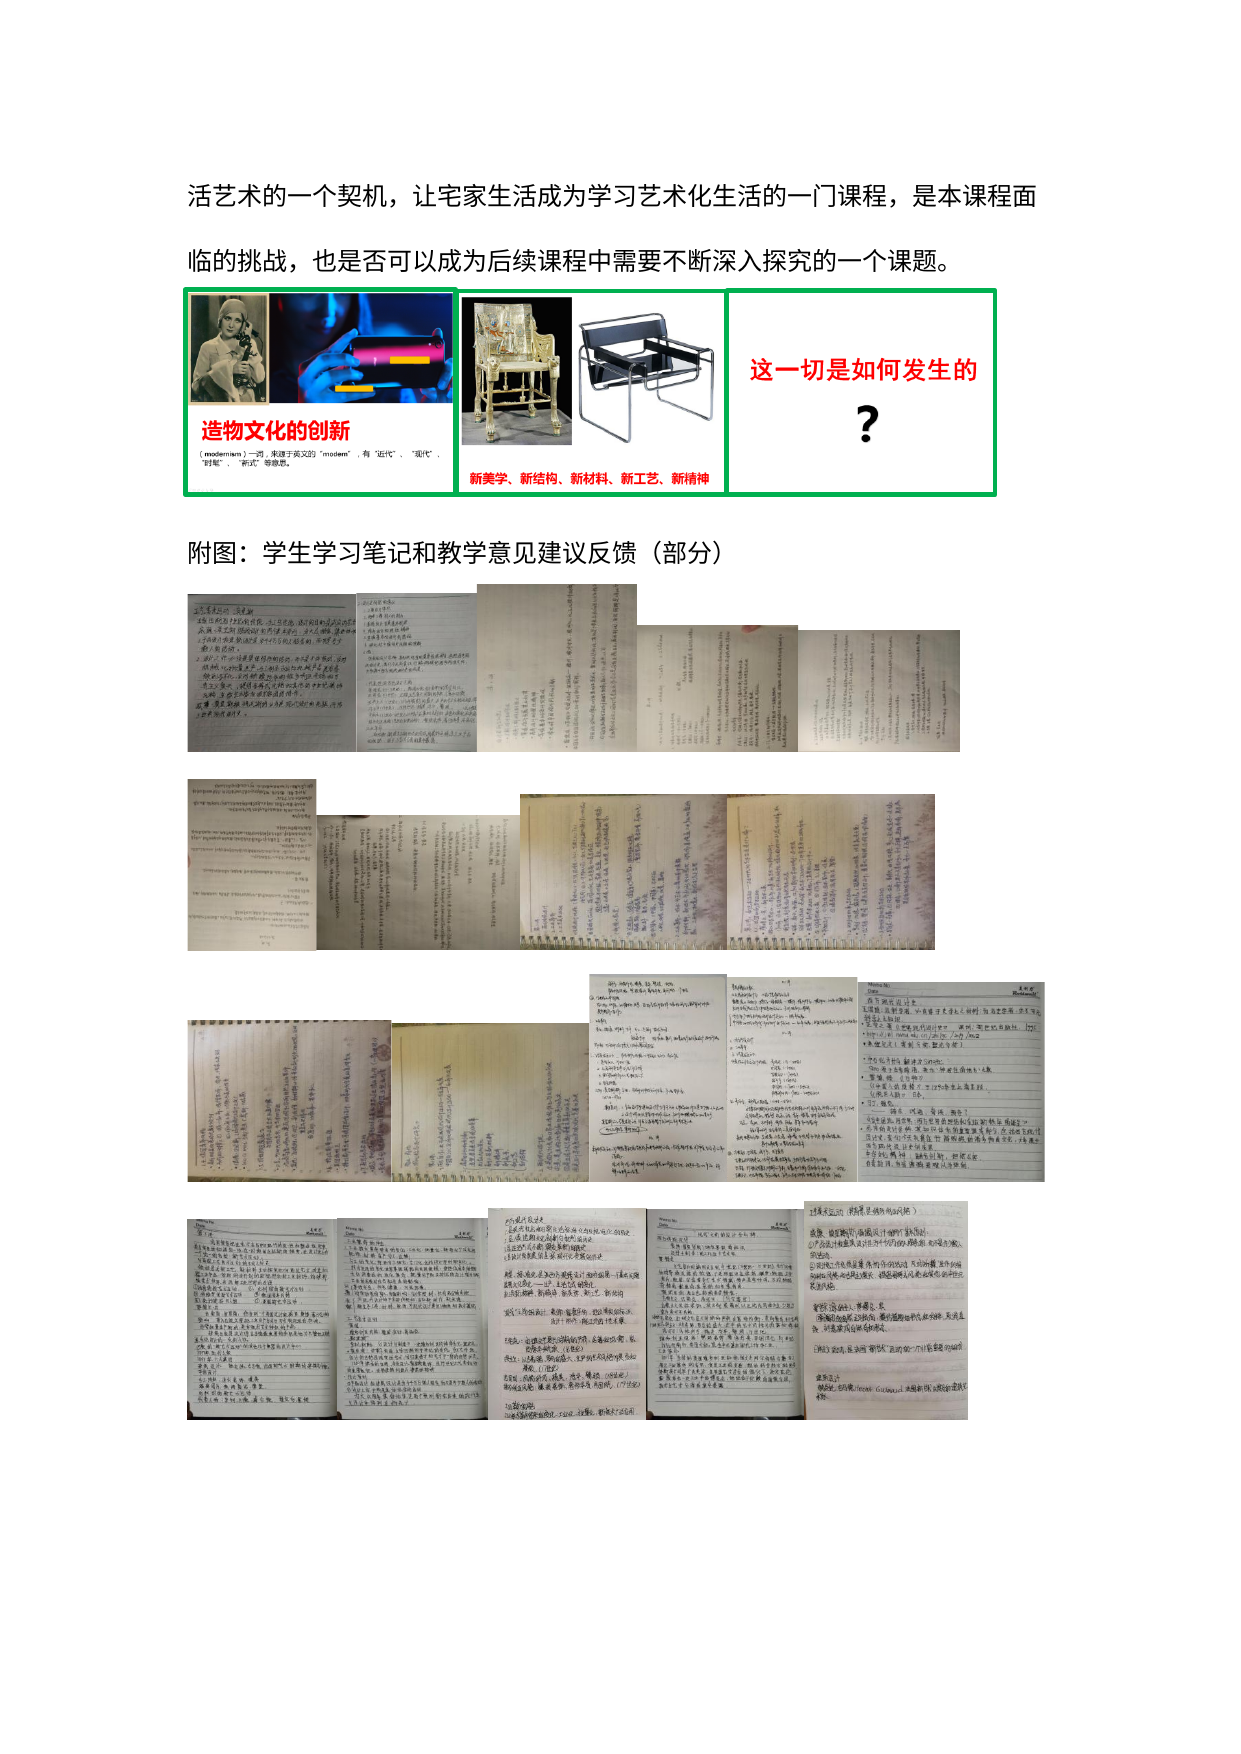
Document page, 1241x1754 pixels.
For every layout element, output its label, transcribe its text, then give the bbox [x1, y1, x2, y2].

picture [459, 293, 724, 492]
picture [187, 974, 1045, 1182]
picture [187, 779, 935, 951]
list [187, 162, 1053, 292]
picture [187, 1201, 968, 1420]
picture [729, 293, 993, 492]
picture [188, 292, 453, 492]
picture [187, 584, 960, 752]
list 附图：学生学习笔记和教学意见建议反馈（部分） [187, 519, 1053, 584]
